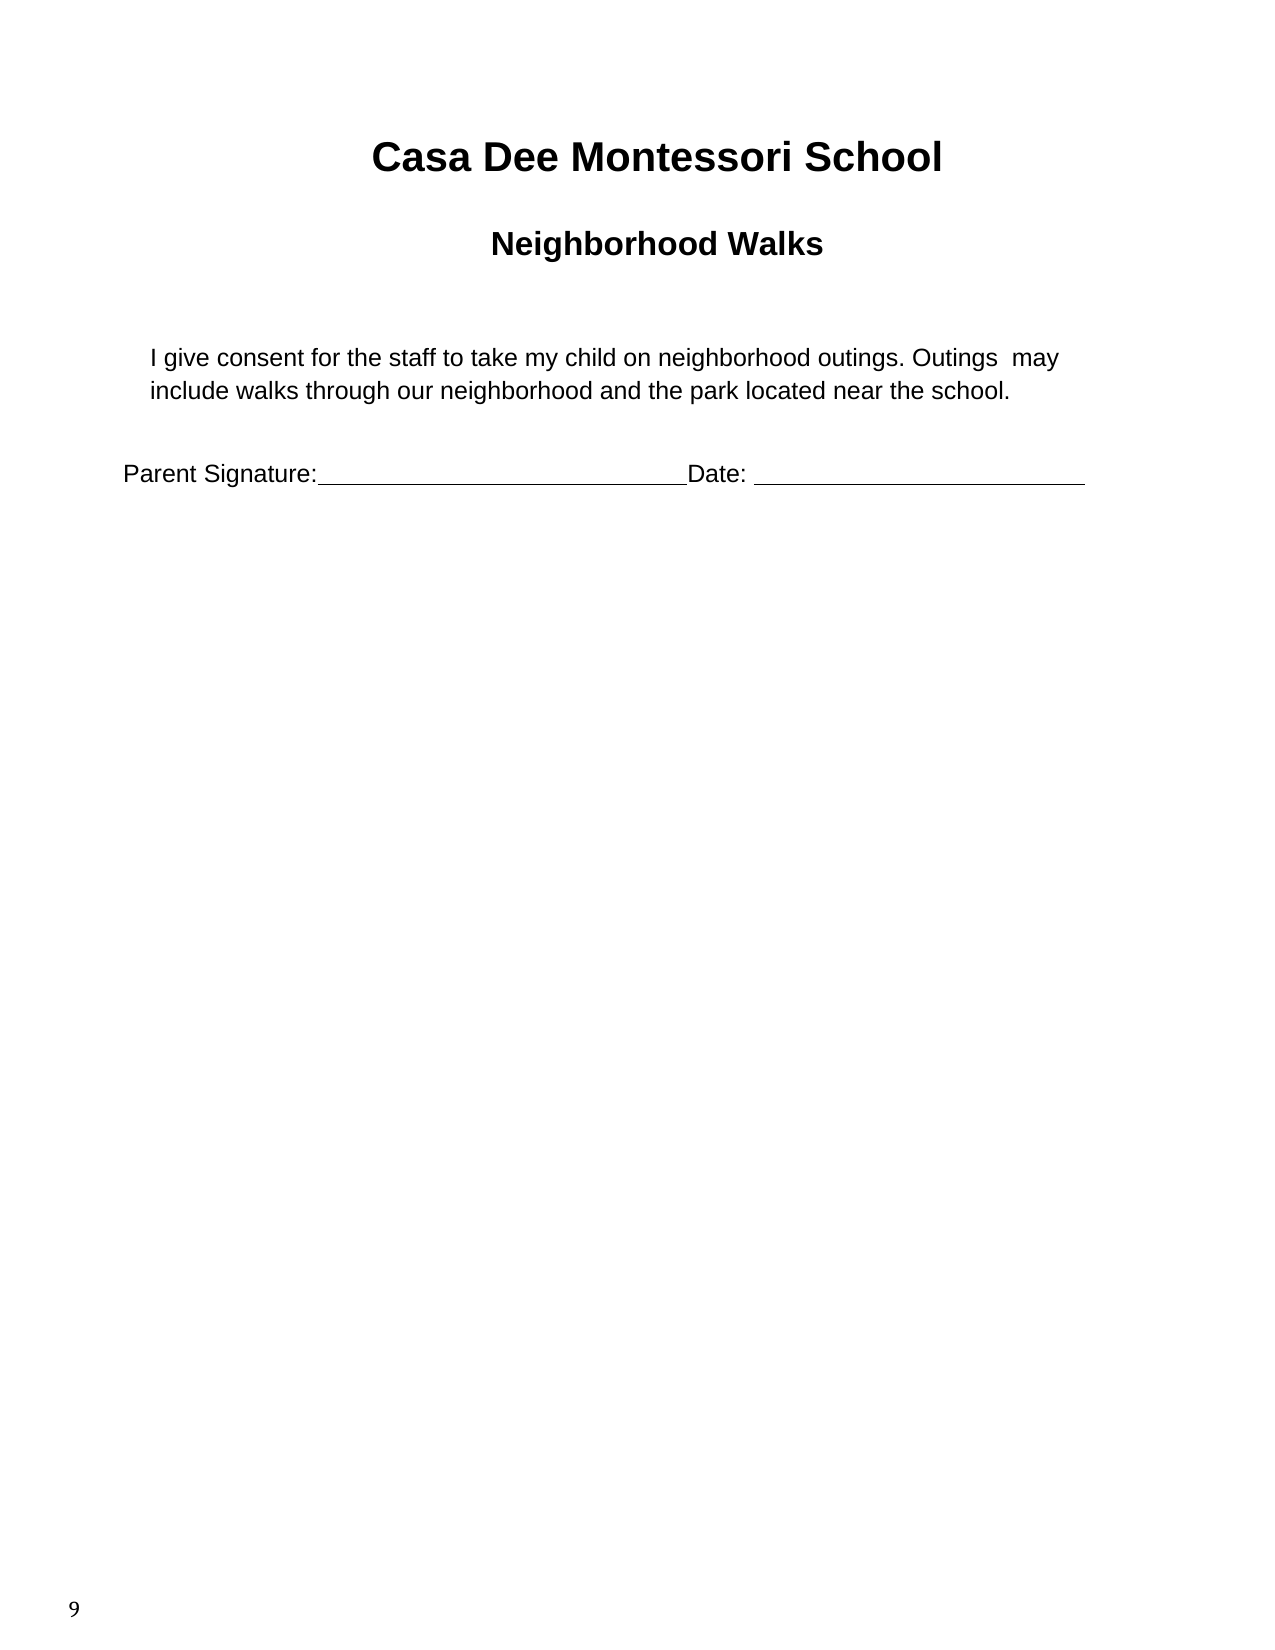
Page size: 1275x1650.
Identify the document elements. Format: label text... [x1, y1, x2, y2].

text I give consent for the staff to take my child on neighborhood outings. Outings may include walks through our neighborhood and the park located near the school. [150, 343, 1107, 405]
subtitle Parent Signature: Date: [123, 459, 1246, 488]
text Casa Dee Montessori School [69, 132, 1246, 180]
text Neighborhood Walks [69, 224, 1246, 263]
